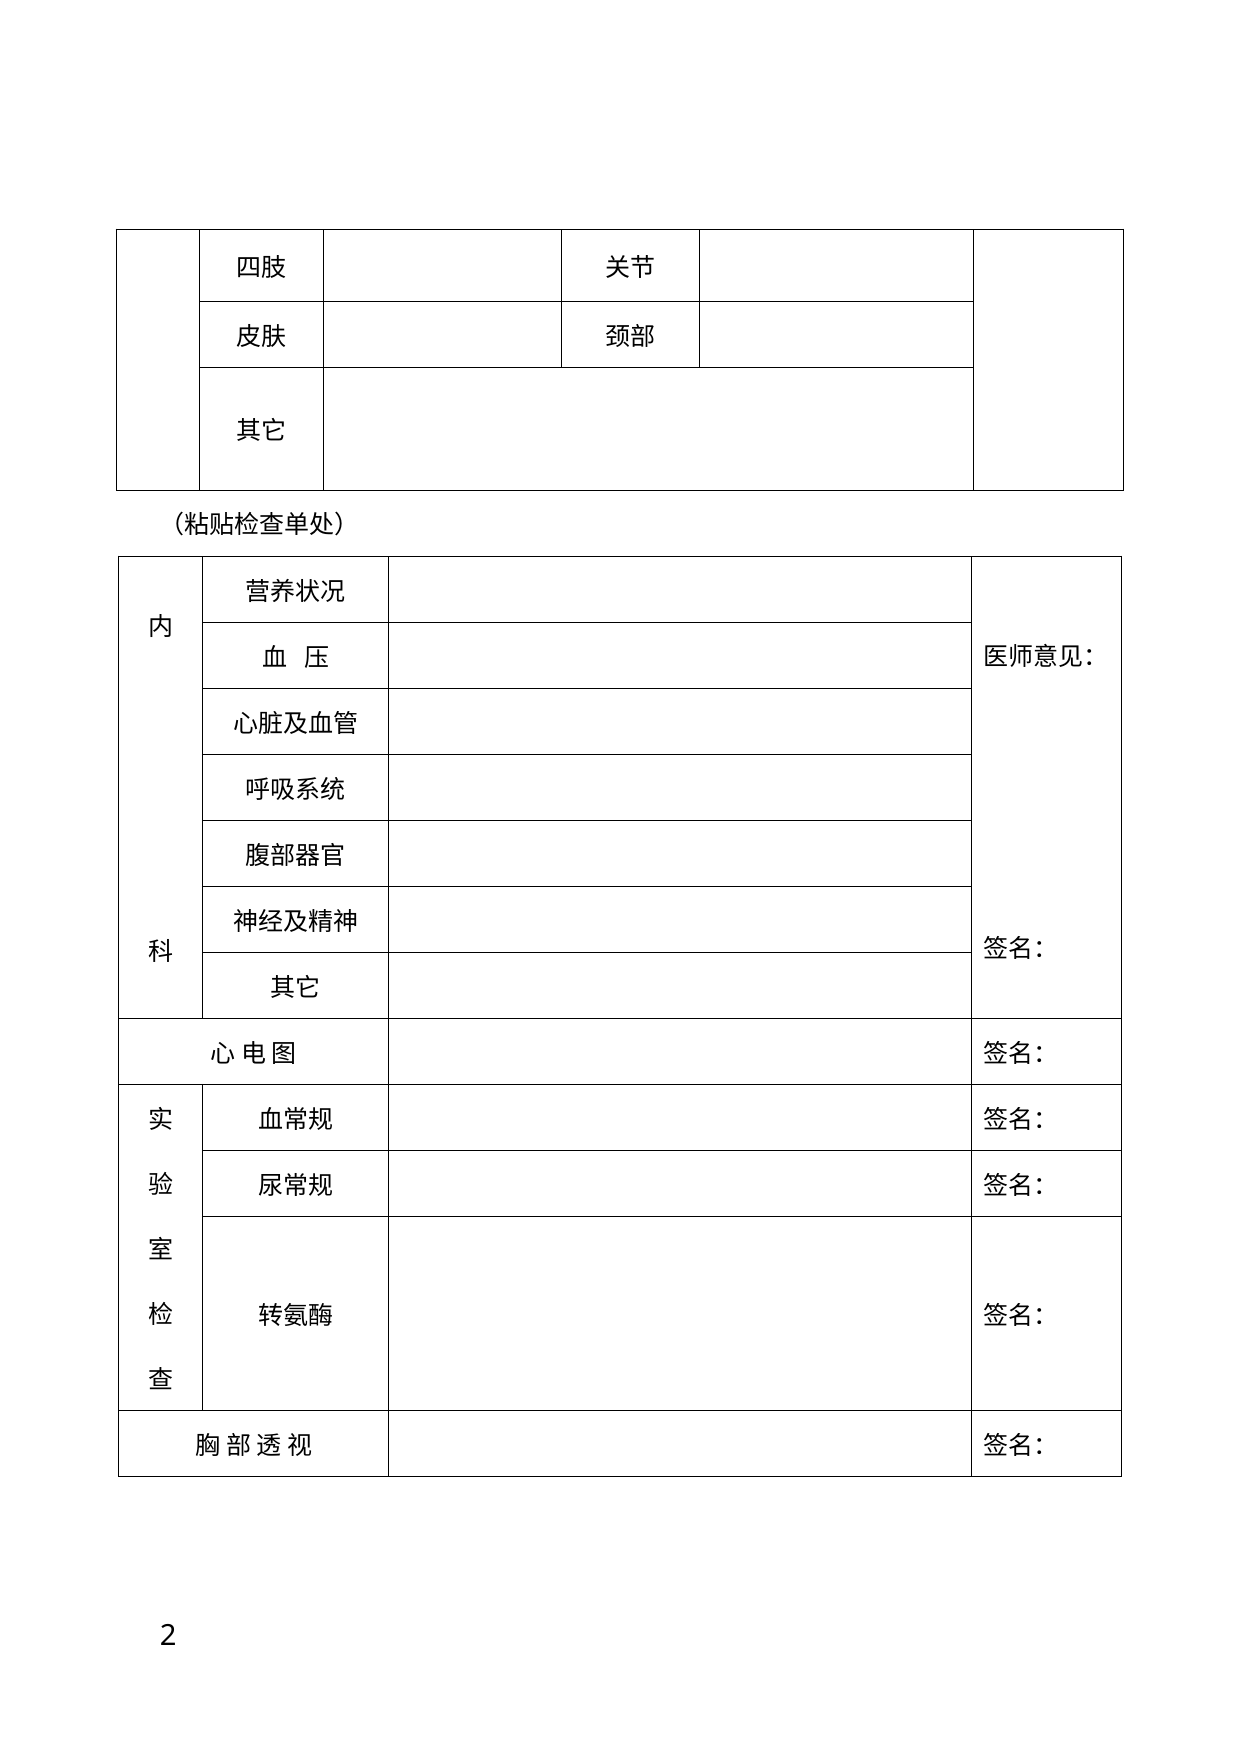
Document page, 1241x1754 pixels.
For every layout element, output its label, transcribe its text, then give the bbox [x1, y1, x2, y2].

table_cell 腹部器官 [203, 821, 388, 886]
table_cell 签名： [972, 1151, 1121, 1216]
table_cell [389, 1217, 971, 1410]
table_cell [389, 821, 971, 886]
table_cell 胸 部 透 视 [119, 1411, 388, 1476]
table_cell 颈部 [562, 302, 699, 367]
table_header 营养状况 [203, 557, 388, 622]
table_cell [324, 230, 561, 301]
table_cell [389, 953, 971, 1018]
table_cell 关节 [562, 230, 699, 301]
table_cell 签名： [972, 1411, 1121, 1476]
table_cell 心 电 图 [119, 1019, 388, 1084]
table_cell 尿常规 [203, 1151, 388, 1216]
table_header 内 科 [119, 557, 202, 1018]
table_header [389, 557, 971, 622]
table_cell [389, 689, 971, 754]
table_cell 实 验 室 检 查 [119, 1085, 202, 1410]
table_cell 神经及精神 [203, 887, 388, 952]
table_cell 签名： [972, 1217, 1121, 1410]
table_cell [389, 755, 971, 820]
table_cell [389, 1085, 971, 1150]
table_cell 血 压 [203, 623, 388, 688]
table_cell [389, 1019, 971, 1084]
table_cell 血常规 [203, 1085, 388, 1150]
table_cell 呼吸系统 [203, 755, 388, 820]
table_cell 四肢 [200, 230, 323, 301]
table_cell [700, 302, 973, 367]
table_cell [389, 1411, 971, 1476]
table_cell 心脏及血管 [203, 689, 388, 754]
table_cell [700, 230, 973, 301]
text （粘贴检查单处） [159, 491, 1081, 556]
table_cell [389, 887, 971, 952]
table_cell [389, 1151, 971, 1216]
table_cell 皮肤 [200, 302, 323, 367]
table_cell 签名： [972, 1085, 1121, 1150]
table_cell [324, 368, 973, 489]
table_cell 转氨酶 [203, 1217, 388, 1410]
table_cell 签名： [972, 1019, 1121, 1084]
table_header 医师意见： 签名： [972, 557, 1121, 1018]
table_cell 其它 [203, 953, 388, 1018]
table_cell [389, 623, 971, 688]
table_cell 其它 [200, 368, 323, 489]
table_cell [324, 302, 561, 367]
